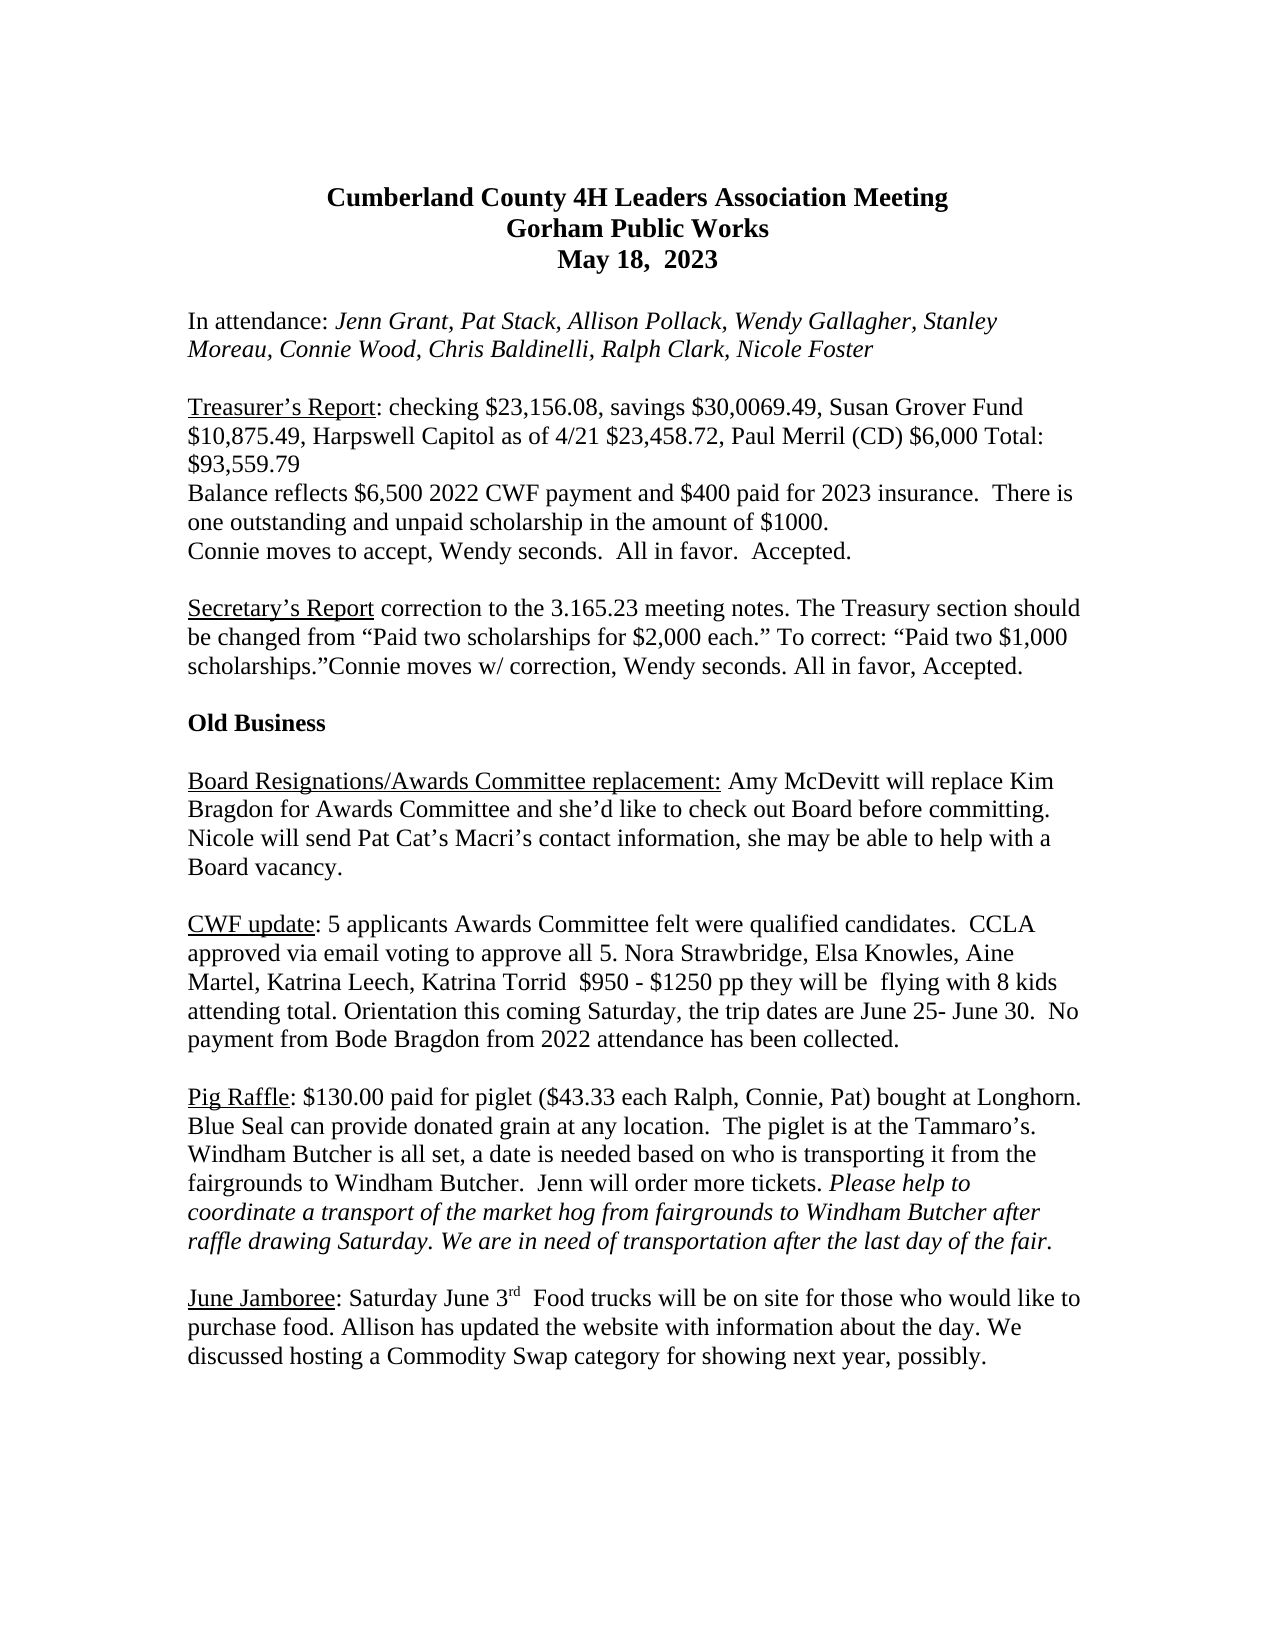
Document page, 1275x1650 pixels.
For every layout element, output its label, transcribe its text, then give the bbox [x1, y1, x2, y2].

text Balance reflects $6,500 2022 CWF payment and $400 paid for 2023 insurance. There is one outstanding and unpaid scholarship in the amount of $1000. [187, 478, 1087, 536]
text CWF update: 5 applicants Awards Committee felt were qualified candidates. CCLA approved via email voting to approve all 5. Nora Strawbridge, Elsa Knowles, Aine Martel, Katrina Leech, Katrina Torrid $950 - $1250 pp they will be flying with 8 kids attending total. Orientation this coming Saturday, the trip dates are June 25- June 30. No payment from Bode Bragdon from 2022 attendance has been collected. [187, 909, 1087, 1053]
text Connie moves to accept, Wendy seconds. All in favor. Accepted. [187, 536, 1087, 564]
text Old Business [187, 708, 1087, 737]
text Pig Raffle: $130.00 paid for piglet ($43.33 each Ralph, Connie, Pat) bought at Longhorn. Blue Seal can provide donated grain at any location. The piglet is at the Tammaro’s. Windham Butcher is all set, a date is needed based on who is transporting it from the fairgrounds to Windham Butcher. Jenn will order more tickets. Please help to coordinate a transport of the market hog from fairgrounds to Windham Butcher after raffle drawing Saturday. We are in need of transportation after the last day of the fair. [187, 1082, 1087, 1254]
text Treasurer’s Report: checking $23,156.08, savings $30,0069.49, Susan Grover Fund $10,875.49, Harpswell Capitol as of 4/21 $23,458.72, Paul Merril (CD) $6,000 Total: $93,559.79 [187, 392, 1087, 478]
text Cumberland County 4H Leaders Association Meeting [187, 181, 1087, 212]
text Secretary’s Report correction to the 3.165.23 meeting notes. The Treasury section should be changed from “Paid two scholarships for $2,000 each.” To correct: “Paid two $1,000 scholarships.”Connie moves w/ correction, Wendy seconds. All in favor, Accepted. [187, 593, 1087, 679]
text Board Resignations/Awards Committee replacement: Amy McDevitt will replace Kim Bragdon for Awards Committee and she’d like to check out Board before committing. Nicole will send Pat Cat’s Macri’s contact information, she may be able to help with a Board vacancy. [187, 766, 1087, 881]
text May 18, 2023 [187, 243, 1087, 274]
text Gorham Public Works [187, 212, 1087, 243]
text In attendance: Jenn Grant, Pat Stack, Allison Pollack, Wendy Gallagher, Stanley Moreau, Connie Wood, Chris Baldinelli, Ralph Clark, Nicole Foster [187, 306, 1087, 363]
text June Jamboree: Saturday June 3rd Food trucks will be on site for those who would like to purchase food. Allison has updated the website with information about the day. We discussed hosting a Commodity Swap category for showing next year, possibly. [187, 1283, 1087, 1369]
